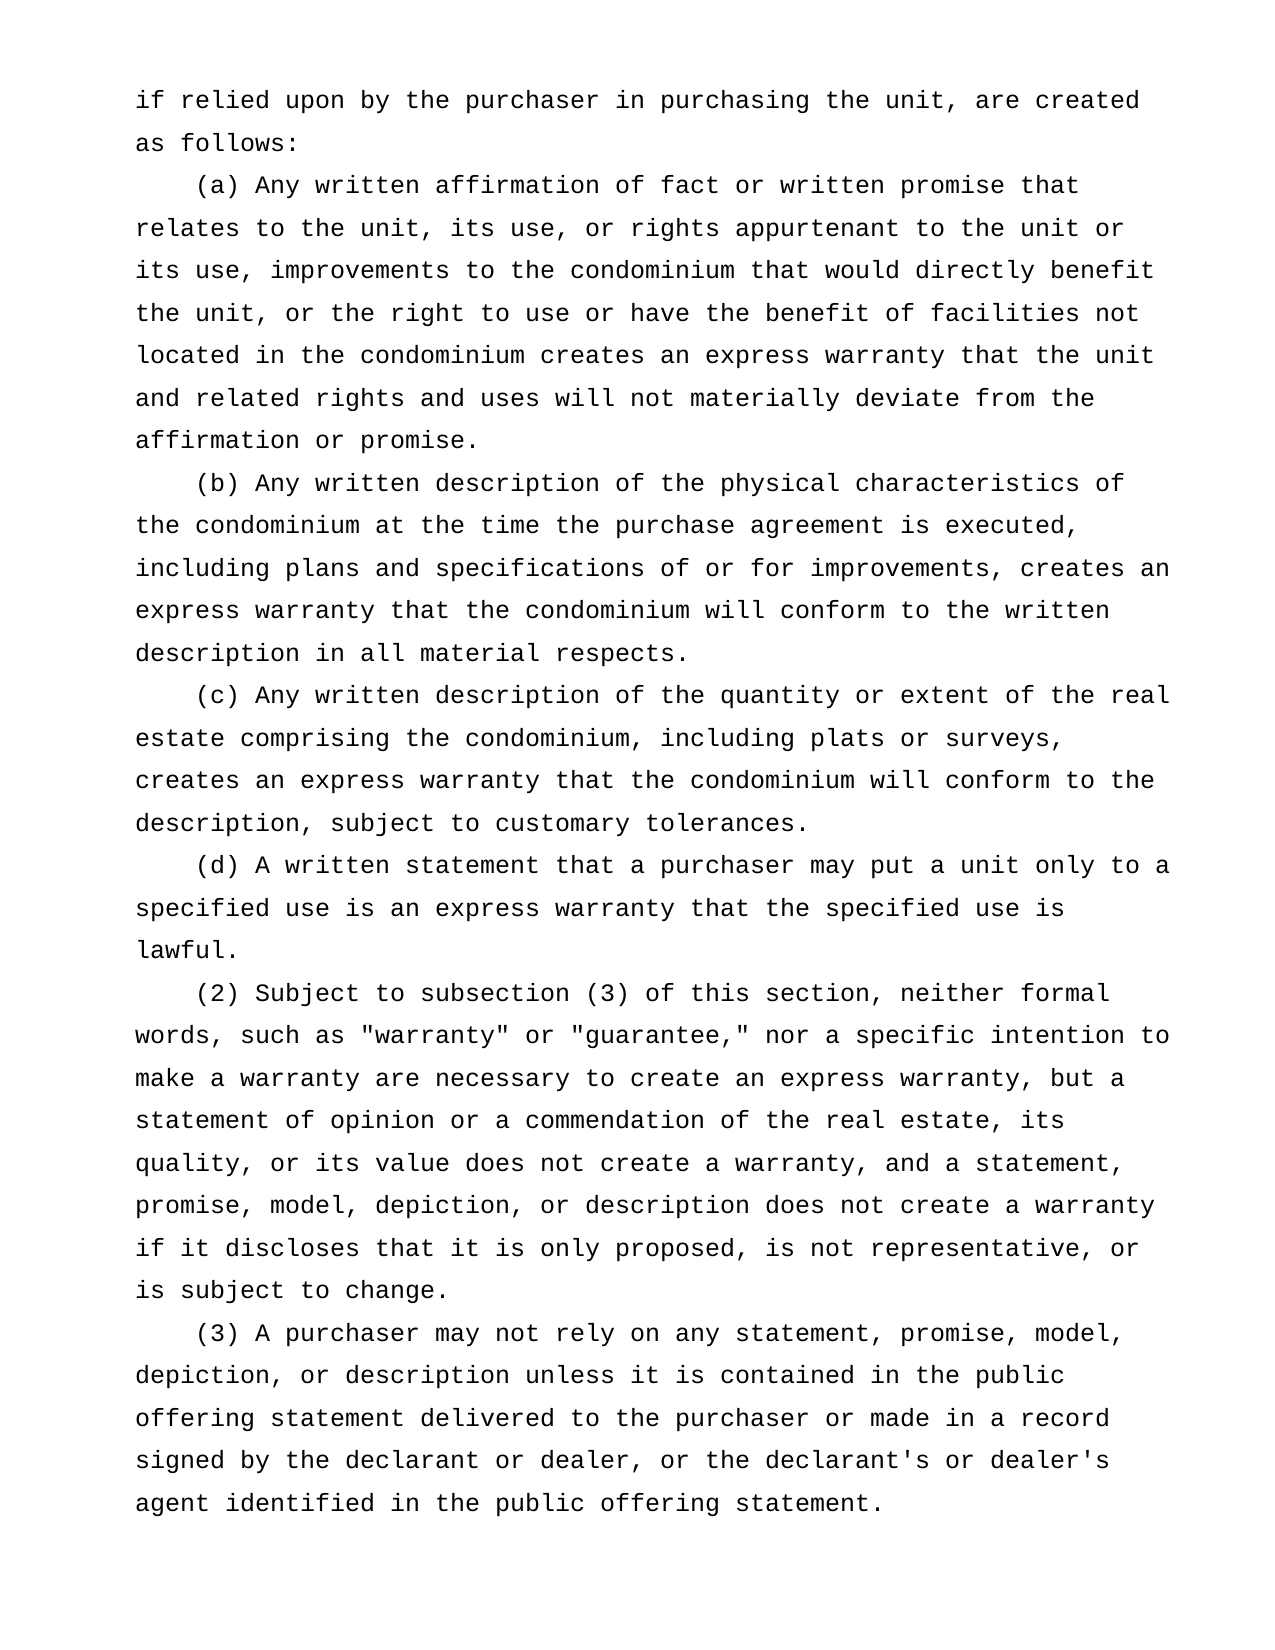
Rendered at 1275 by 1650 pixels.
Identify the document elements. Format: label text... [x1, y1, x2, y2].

text (d) A written statement that a purchaser may put a unit only to a specified use is an express warranty that the specified use is lawful. [135, 840, 1170, 967]
text (c) Any written description of the quantity or extent of the real estate comprising the condominium, including plats or surveys, creates an express warranty that the condominium will conform to the description, subject to customary tolerances. [135, 670, 1170, 840]
text (2) Subject to subsection (3) of this section, neither formal words, such as "warranty" or "guarantee," nor a specific intention to make a warranty are necessary to create an express warranty, but a statement of opinion or a commendation of the real estate, its quality, or its value does not create a warranty, and a statement, promise, model, depiction, or description does not create a warranty if it discloses that it is only proposed, is not representative, or is subject to change. [135, 967, 1170, 1307]
text (3) A purchaser may not rely on any statement, promise, model, depiction, or description unless it is contained in the public offering statement delivered to the purchaser or made in a record signed by the declarant or dealer, or the declarant's or dealer's agent identified in the public offering statement. [135, 1307, 1170, 1520]
text (a) Any written affirmation of fact or written promise that relates to the unit, its use, or rights appurtenant to the unit or its use, improvements to the condominium that would directly benefit the unit, or the right to use or have the benefit of facilities not located in the condominium creates an express warranty that the unit and related rights and uses will not materially deviate from the affirmation or promise. [135, 160, 1170, 457]
text (b) Any written description of the physical characteristics of the condominium at the time the purchase agreement is executed, including plans and specifications of or for improvements, creates an express warranty that the condominium will conform to the written description in all material respects. [135, 457, 1170, 670]
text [135, 75, 1170, 160]
